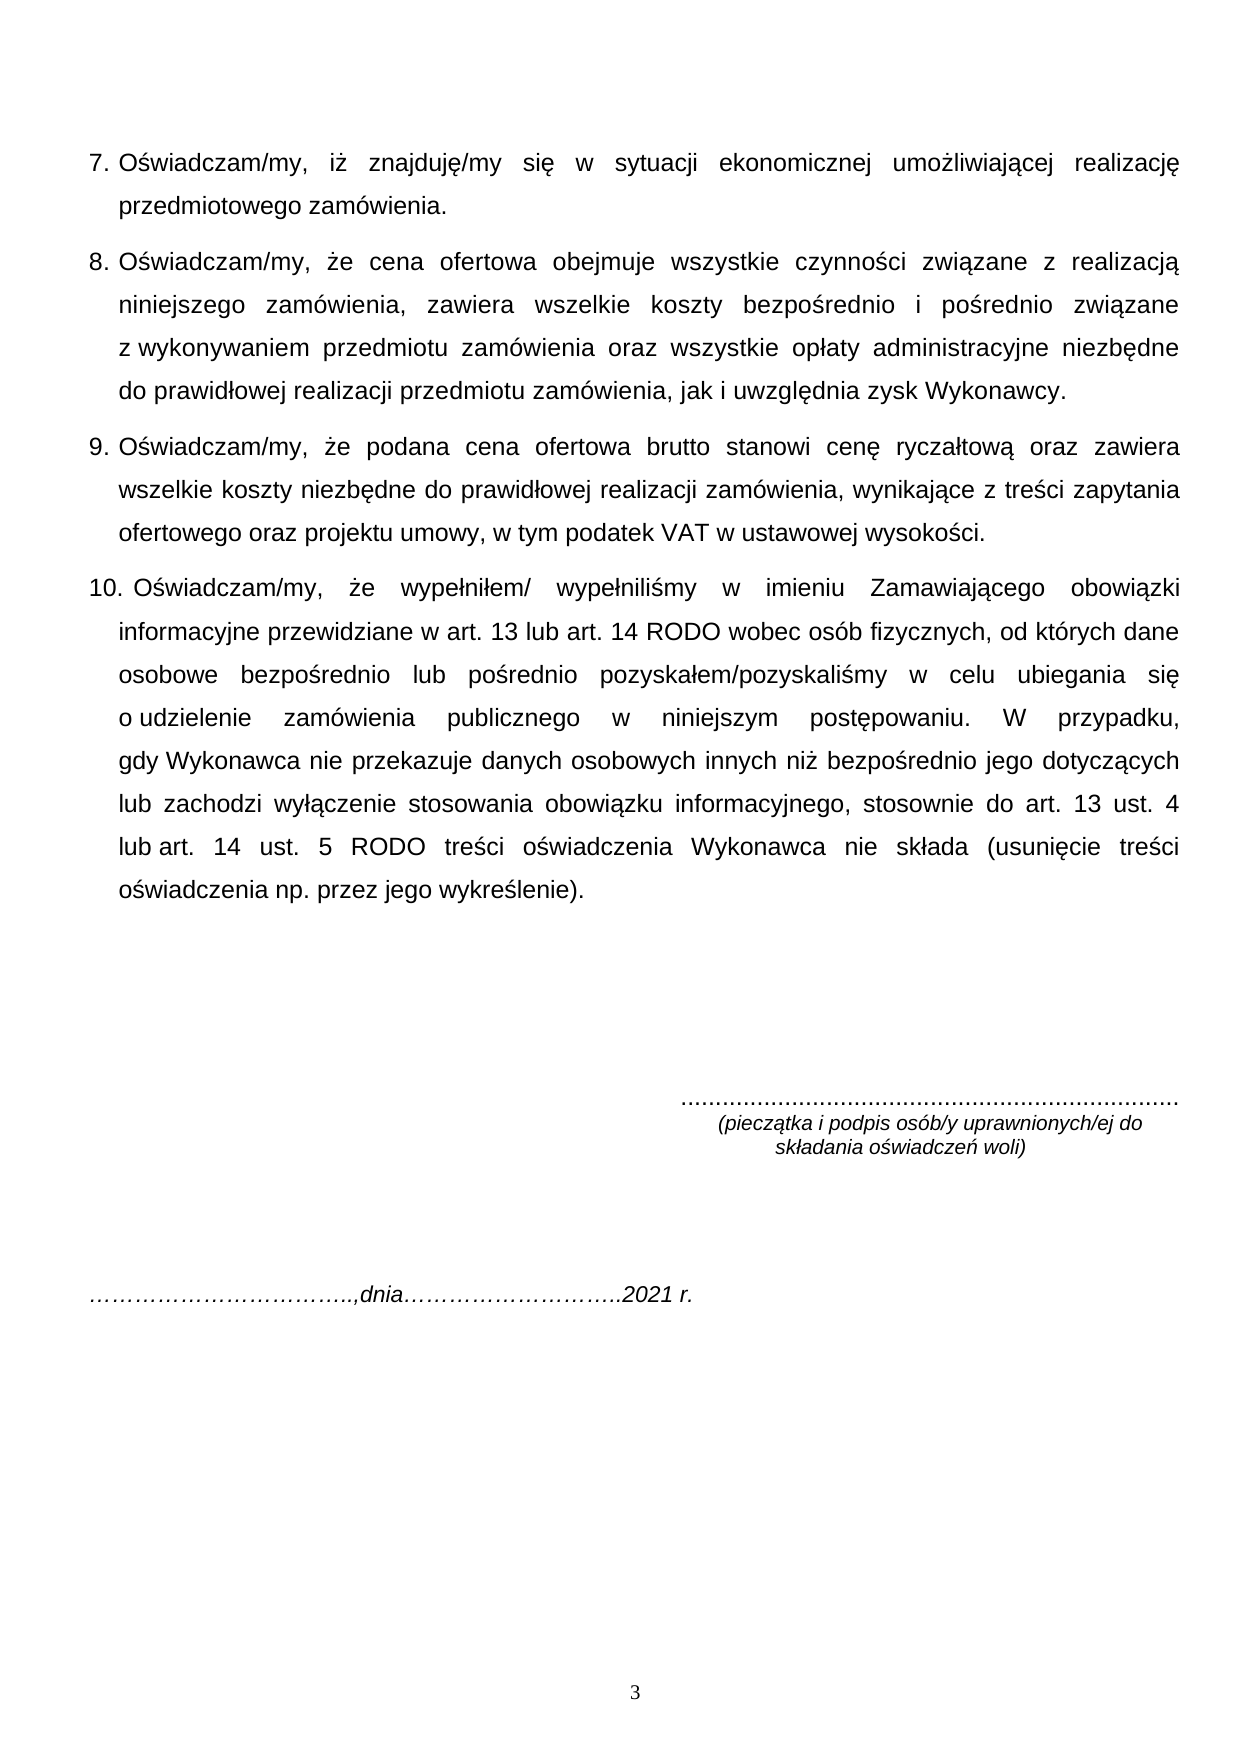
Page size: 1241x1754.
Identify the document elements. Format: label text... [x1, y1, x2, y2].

text składania oświadczeń woli) [679, 1134, 1181, 1158]
text ........................................................................ [679, 1082, 1181, 1111]
list Oświadczam/my, że cena ofertowa obejmuje wszystkie czynności związane z realizacją niniejszego zamówienia, zawiera wszelkie koszty bezpośrednio i pośrednio związane z wykonywaniem przedmiotu zamówienia oraz wszystkie opłaty administracyjne niezbędne do prawidłowej realizacji przedmiotu zamówienia, jak i uwzględnia zysk Wykonawcy. [89, 246, 1181, 404]
list Oświadczam/my, że wypełniłem/ wypełniliśmy w imieniu Zamawiającego obowiązki informacyjne przewidziane w art. 13 lub art. 14 RODO wobec osób fizycznych, od których dane osobowe bezpośrednio lub pośrednio pozyskałem/pozyskaliśmy w celu ubiegania się o udzielenie zamówienia publicznego w niniejszym postępowaniu. W przypadku, gdy Wykonawca nie przekazuje danych osobowych innych niż bezpośrednio jego dotyczących lub zachodzi wyłączenie stosowania obowiązku informacyjnego, stosownie do art. 13 ust. 4 lub art. 14 ust. 5 RODO treści oświadczenia Wykonawca nie składa (usunięcie treści oświadczenia np. przez jego wykreślenie). [89, 573, 1181, 904]
text ……………………………..,dnia………………………..2021 r. [89, 1281, 1181, 1307]
list Oświadczam/my, że podana cena ofertowa brutto stanowi cenę ryczałtową oraz zawiera wszelkie koszty niezbędne do prawidłowej realizacji zamówienia, wynikające z treści zapytania ofertowego oraz projektu umowy, w tym podatek VAT w ustawowej wysokości. [89, 431, 1181, 546]
text (pieczątka i podpis osób/y uprawnionych/ej do [679, 1111, 1181, 1134]
list Oświadczam/my, iż znajduję/my się w sytuacji ekonomicznej umożliwiającej realizację przedmiotowego zamówienia. [89, 148, 1181, 219]
